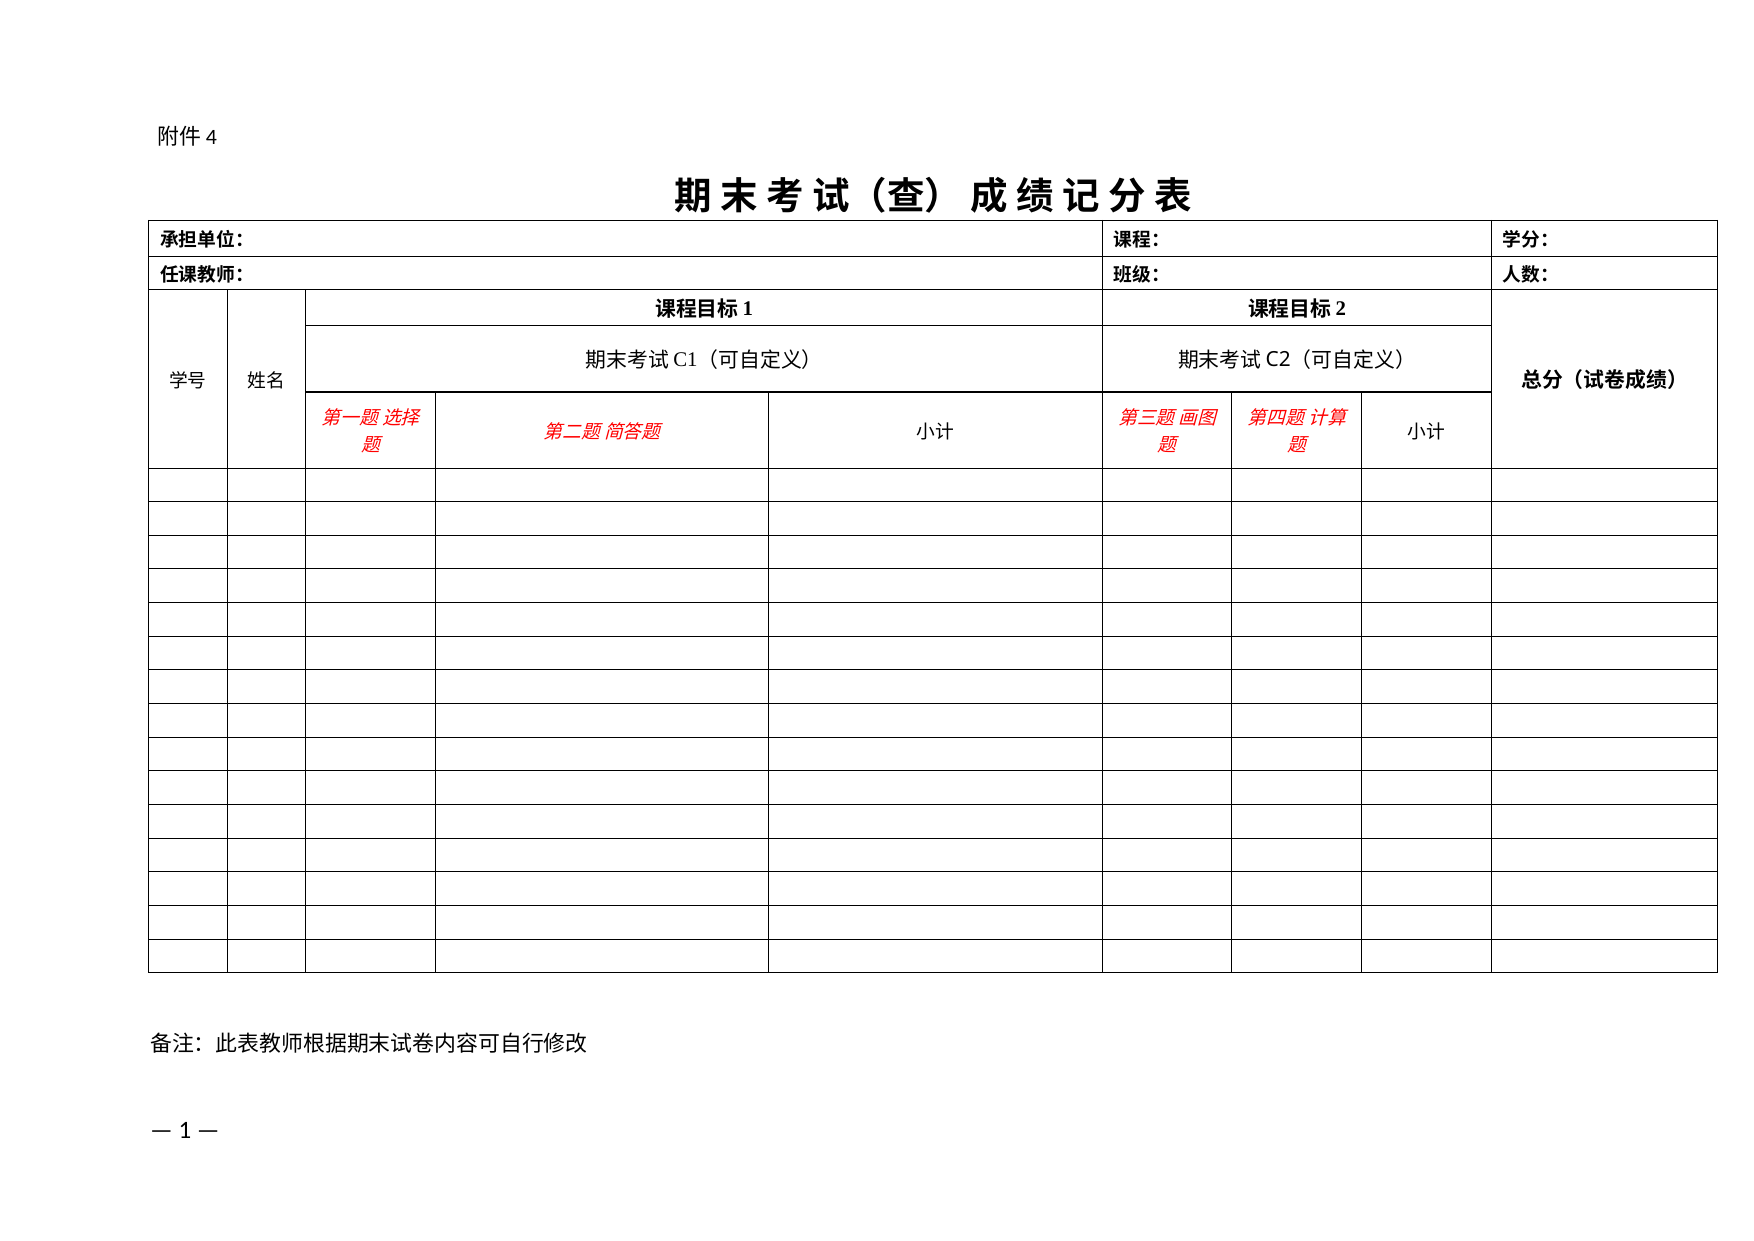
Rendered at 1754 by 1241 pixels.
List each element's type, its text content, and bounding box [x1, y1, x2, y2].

table_cell 总分（试卷成绩） [1492, 290, 1717, 467]
table_cell [149, 603, 227, 636]
table_cell [769, 536, 1102, 568]
table_cell 任课教师： [149, 257, 1102, 289]
table_cell [769, 839, 1102, 871]
table_cell [769, 670, 1102, 703]
table_cell [436, 839, 768, 871]
table_cell [149, 670, 227, 703]
table_cell [1103, 805, 1231, 837]
table_cell [769, 569, 1102, 602]
table_cell [228, 771, 305, 804]
table_cell [1103, 469, 1231, 501]
table_cell [1103, 771, 1231, 804]
table_cell [1492, 536, 1717, 568]
table_cell [1103, 637, 1231, 669]
table_cell [436, 569, 768, 602]
table_cell 课程目标1 [306, 290, 1102, 325]
table_cell 承担单位： [149, 221, 1102, 256]
table_cell [306, 670, 435, 703]
table_cell [1362, 805, 1491, 837]
table_cell [228, 839, 305, 871]
table_cell [228, 603, 305, 636]
table_cell [306, 771, 435, 804]
table_cell [306, 637, 435, 669]
table_cell [769, 805, 1102, 837]
table_cell [306, 738, 435, 770]
table_cell [1232, 940, 1361, 972]
table_cell [149, 872, 227, 905]
table_cell [1362, 738, 1491, 770]
table_cell [1362, 637, 1491, 669]
table_cell [1103, 569, 1231, 602]
table_header 期 末 考 试（查） 成 绩 记 分 表 [149, 166, 1717, 220]
table_cell [1232, 637, 1361, 669]
table_cell [228, 805, 305, 837]
table_cell 学号 [149, 290, 227, 467]
table_cell [228, 704, 305, 737]
table_cell [228, 469, 305, 501]
table_cell [149, 906, 227, 938]
table_cell [1362, 839, 1491, 871]
table_cell [769, 738, 1102, 770]
table_cell [149, 805, 227, 837]
table_cell [436, 469, 768, 501]
table_cell [1492, 839, 1717, 871]
table_cell [1232, 603, 1361, 636]
table_cell [1492, 906, 1717, 938]
table_cell [306, 839, 435, 871]
table_cell 第三题 画图题 [1103, 393, 1231, 467]
table_cell [1362, 536, 1491, 568]
table_cell [149, 839, 227, 871]
table_cell [769, 502, 1102, 535]
table_cell 人数： [1492, 257, 1717, 289]
table_cell [149, 704, 227, 737]
table_cell 期末考试C1（可自定义） [306, 326, 1102, 391]
table_cell [1362, 502, 1491, 535]
table_cell 第四题 计算题 [1232, 393, 1361, 467]
table_cell 第二题 简答题 [436, 393, 768, 467]
table_cell [306, 536, 435, 568]
table_cell [1362, 940, 1491, 972]
table_cell [1103, 670, 1231, 703]
table_cell [1103, 738, 1231, 770]
table_cell [769, 603, 1102, 636]
table_cell [1362, 469, 1491, 501]
table_cell [1232, 704, 1361, 737]
table_cell [1103, 502, 1231, 535]
table_cell [306, 805, 435, 837]
table_cell [1232, 469, 1361, 501]
table_cell [1492, 771, 1717, 804]
table_cell [1232, 569, 1361, 602]
table_cell [1492, 940, 1717, 972]
table_cell [228, 502, 305, 535]
table_cell [436, 603, 768, 636]
table_cell 学分： [1492, 221, 1717, 256]
table_cell 班级： [1103, 257, 1491, 289]
text 备注：此表教师根据期末试卷内容可自行修改 [150, 1026, 1604, 1058]
table_cell [1492, 469, 1717, 501]
table_cell [1492, 569, 1717, 602]
table_cell 姓名 [228, 290, 305, 467]
table_cell [1362, 771, 1491, 804]
table_cell [306, 940, 435, 972]
table_cell [1492, 603, 1717, 636]
table_cell [1103, 872, 1231, 905]
table_cell [306, 502, 435, 535]
table_cell [149, 771, 227, 804]
table_cell [1232, 771, 1361, 804]
table_cell 小计 [1362, 393, 1491, 467]
table_cell [436, 536, 768, 568]
table_cell [1232, 805, 1361, 837]
table_cell [436, 670, 768, 703]
table_cell [769, 637, 1102, 669]
table_cell [1232, 872, 1361, 905]
table_cell [1362, 670, 1491, 703]
table_cell [1492, 670, 1717, 703]
table_cell [1103, 906, 1231, 938]
table_cell [1362, 906, 1491, 938]
table_cell [149, 637, 227, 669]
table_cell 课程： [1103, 221, 1491, 256]
table_cell [1232, 670, 1361, 703]
table_cell [769, 872, 1102, 905]
table_cell [436, 502, 768, 535]
table_cell [306, 906, 435, 938]
table_cell [1232, 502, 1361, 535]
table_cell [769, 469, 1102, 501]
table_cell [228, 906, 305, 938]
table_cell [436, 940, 768, 972]
table_cell 期末考试C2（可自定义） [1103, 326, 1491, 391]
table_cell [436, 738, 768, 770]
table_cell [1362, 603, 1491, 636]
table_cell [149, 502, 227, 535]
table_cell [769, 906, 1102, 938]
table_cell [769, 771, 1102, 804]
table_cell [306, 872, 435, 905]
table_cell [436, 906, 768, 938]
table_cell [228, 637, 305, 669]
table_cell [1103, 603, 1231, 636]
table_cell [149, 738, 227, 770]
table_cell [436, 805, 768, 837]
table_cell [149, 536, 227, 568]
table_cell [306, 569, 435, 602]
table_cell [1362, 872, 1491, 905]
table_cell [1103, 940, 1231, 972]
table_cell [1492, 704, 1717, 737]
table_cell [306, 603, 435, 636]
table_cell [1232, 738, 1361, 770]
table_cell [228, 569, 305, 602]
table_cell [436, 771, 768, 804]
table_cell [1103, 839, 1231, 871]
table_cell [1232, 536, 1361, 568]
table_cell 课程目标2 [1103, 290, 1491, 325]
table_cell [1492, 805, 1717, 837]
table_cell [149, 569, 227, 602]
table_cell [228, 940, 305, 972]
table_cell [1362, 569, 1491, 602]
table_cell [769, 704, 1102, 737]
table_cell [1492, 637, 1717, 669]
table_cell 小计 [769, 393, 1102, 467]
table_cell [436, 704, 768, 737]
table_cell [228, 872, 305, 905]
table_cell [1362, 704, 1491, 737]
table_cell [1232, 906, 1361, 938]
table_cell [436, 872, 768, 905]
table_cell [1492, 738, 1717, 770]
table_cell [436, 637, 768, 669]
table_cell 第一题 选择题 [306, 393, 435, 467]
table_cell [1232, 839, 1361, 871]
table_cell [1103, 536, 1231, 568]
table_cell [1492, 872, 1717, 905]
table_cell [149, 469, 227, 501]
table_cell [149, 940, 227, 972]
table_cell [1103, 704, 1231, 737]
table_cell [228, 738, 305, 770]
table_cell [228, 536, 305, 568]
table_cell [228, 670, 305, 703]
table_cell [306, 469, 435, 501]
table_cell [306, 704, 435, 737]
table_cell [769, 940, 1102, 972]
table_cell [1492, 502, 1717, 535]
